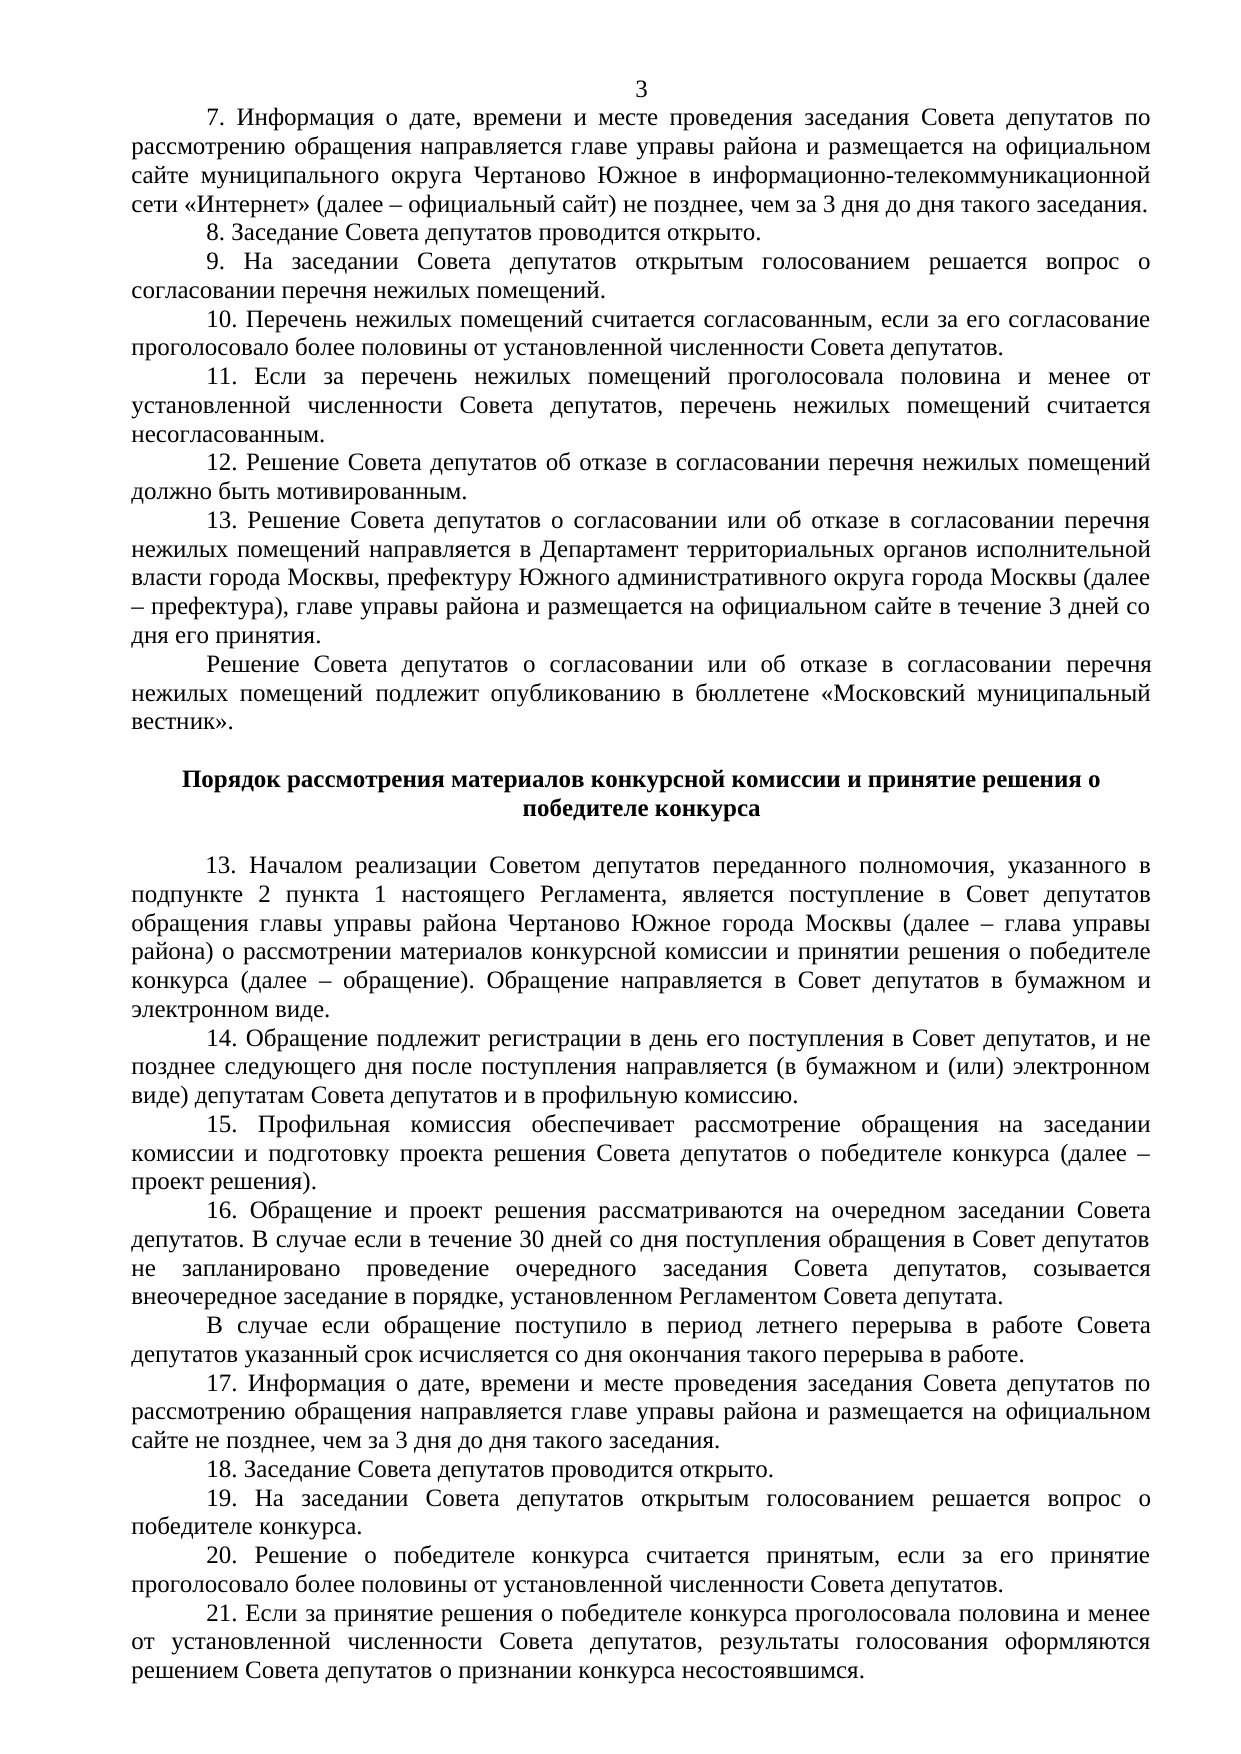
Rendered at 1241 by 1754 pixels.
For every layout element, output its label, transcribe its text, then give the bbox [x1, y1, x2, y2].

text 15. Профильная комиссия обеспечивает рассмотрение обращения на заседании комиссии и подготовку проекта решения Совета депутатов о победителе конкурса (далее – проект решения). [131, 1109, 1152, 1195]
text В случае если обращение поступило в период летнего перерыва в работе Совета депутатов указанный срок исчисляется со дня окончания такого перерыва в работе. [131, 1310, 1152, 1368]
text 10. Перечень нежилых помещений считается согласованным, если за его согласование проголосовало более половины от установленной численности Совета депутатов. [131, 304, 1152, 361]
text 16. Обращение и проект решения рассматриваются на очередном заседании Совета депутатов. В случае если в течение 30 дней со дня поступления обращения в Совет депутатов не запланировано проведение очередного заседания Совета депутатов, созывается внеочередное заседание в порядке, установленном Регламентом Совета депутата. [131, 1195, 1152, 1310]
text 7. Информация о дате, времени и месте проведения заседания Совета депутатов по рассмотрению обращения направляется главе управы района и размещается на официальном сайте муниципального округа Чертаново Южное в информационно-телекоммуникационной сети «Интернет» (далее – официальный сайт) не позднее, чем за 3 дня до дня такого заседания. [131, 102, 1152, 217]
text 11. Если за перечень нежилых помещений проголосовала половина и менее от установленной численности Совета депутатов, перечень нежилых помещений считается несогласованным. [131, 361, 1152, 447]
text Решение Совета депутатов о согласовании или об отказе в согласовании перечня нежилых помещений подлежит опубликованию в бюллетене «Московский муниципальный вестник». [131, 649, 1152, 735]
text 13. Началом реализации Советом депутатов переданного полномочия, указанного в подпункте 2 пункта 1 настоящего Регламента, является поступление в Совет депутатов обращения главы управы района Чертаново Южное города Москвы (далее – глава управы района) о рассмотрении материалов конкурсной комиссии и принятии решения о победителе конкурса (далее – обращение). Обращение направляется в Совет депутатов в бумажном и электронном виде. [131, 850, 1152, 1023]
text 13. Решение Совета депутатов о согласовании или об отказе в согласовании перечня нежилых помещений направляется в Департамент территориальных органов исполнительной власти города Москвы, префектуру Южного административного округа города Москвы (далее – префектура), главе управы района и размещается на официальном сайте в течение 3 дней со дня его принятия. [131, 505, 1152, 649]
text 12. Решение Совета депутатов об отказе в согласовании перечня нежилых помещений должно быть мотивированным. [131, 447, 1152, 505]
text 20. Решение о победителе конкурса считается принятым, если за его принятие проголосовало более половины от установленной численности Совета депутатов. [131, 1540, 1152, 1598]
text 21. Если за принятие решения о победителе конкурса проголосовала половина и менее от установленной численности Совета депутатов, результаты голосования оформляются решением Совета депутатов о признании конкурса несостоявшимся. [131, 1598, 1152, 1684]
text 14. Обращение подлежит регистрации в день его поступления в Совет депутатов, и не позднее следующего дня после поступления направляется (в бумажном и (или) электронном виде) депутатам Совета депутатов и в профильную комиссию. [131, 1023, 1152, 1109]
text 8. Заседание Совета депутатов проводится открыто. [131, 217, 1152, 246]
text 18. Заседание Совета депутатов проводится открыто. [131, 1454, 1152, 1483]
text 9. На заседании Совета депутатов открытым голосованием решается вопрос о согласовании перечня нежилых помещений. [131, 246, 1152, 304]
text Порядок рассмотрения материалов конкурсной комиссии и принятие решения о победителе конкурса [131, 764, 1152, 821]
text 17. Информация о дате, времени и месте проведения заседания Совета депутатов по рассмотрению обращения направляется главе управы района и размещается на официальном сайте не позднее, чем за 3 дня до дня такого заседания. [131, 1368, 1152, 1454]
text 19. На заседании Совета депутатов открытым голосованием решается вопрос о победителе конкурса. [131, 1483, 1152, 1540]
